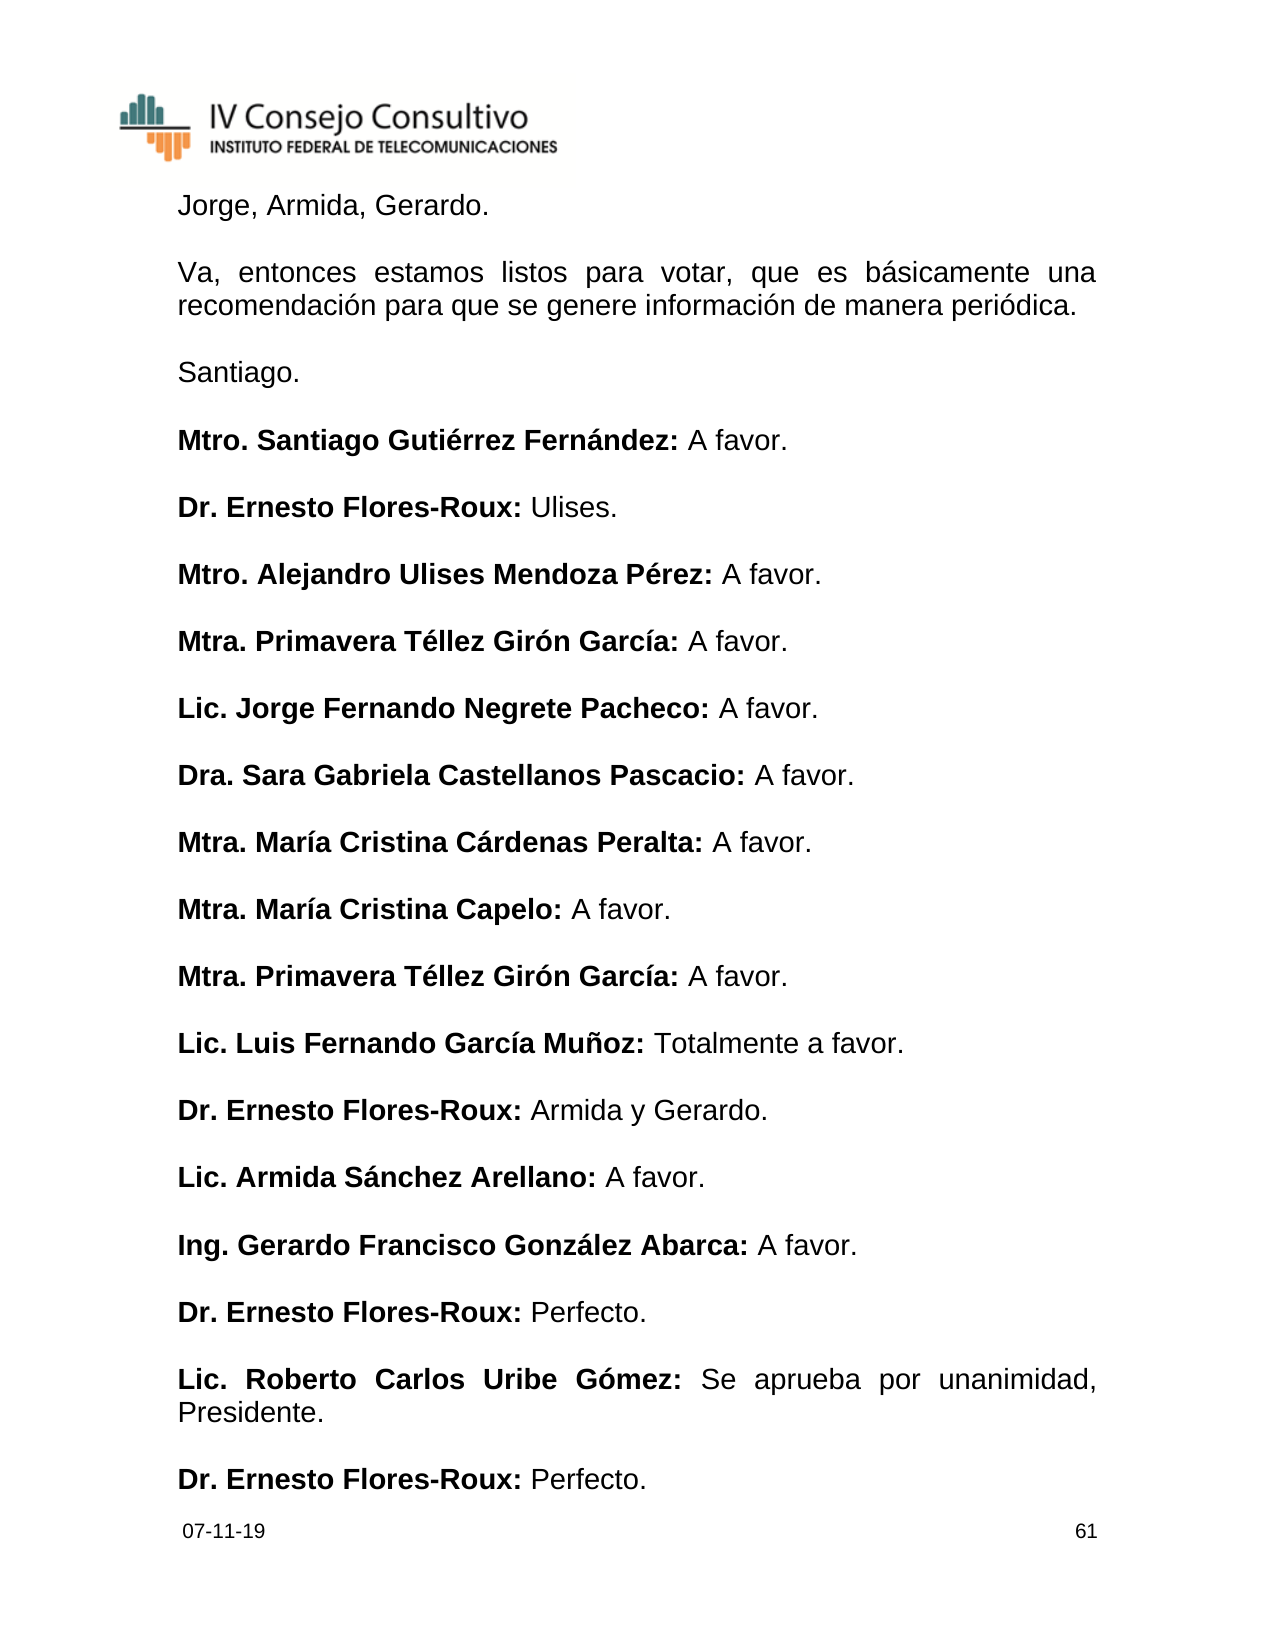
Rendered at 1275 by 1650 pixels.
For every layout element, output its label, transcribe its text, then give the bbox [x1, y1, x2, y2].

text Santiago. [177, 356, 1098, 389]
text Lic. Armida Sánchez Arellano: A favor. [177, 1161, 1098, 1194]
text Dr. Ernesto Flores-Roux: Perfecto. [177, 1462, 1098, 1496]
text Va, entonces estamos listos para votar, que es básicamente una recomendación para que se genere información de manera periódica. [177, 255, 1098, 322]
text Mtra. Primavera Téllez Girón García: A favor. [177, 959, 1098, 993]
text Lic. Roberto Carlos Uribe Gómez: Se aprueba por unanimidad, Presidente. [177, 1362, 1098, 1429]
text Jorge, Armida, Gerardo. [177, 188, 1098, 221]
text Lic. Jorge Fernando Negrete Pacheco: A favor. [177, 691, 1098, 724]
text Mtro. Santiago Gutiérrez Fernández: A favor. [177, 423, 1098, 456]
text Mtro. Alejandro Ulises Mendoza Pérez: A favor. [177, 557, 1098, 590]
text Mtra. Primavera Téllez Girón García: A favor. [177, 624, 1098, 657]
picture [88, 73, 577, 188]
text Dr. Ernesto Flores-Roux: Ulises. [177, 490, 1098, 523]
text Mtra. María Cristina Cárdenas Peralta: A favor. [177, 825, 1098, 859]
text Ing. Gerardo Francisco González Abarca: A favor. [177, 1228, 1098, 1261]
text Dra. Sara Gabriela Castellanos Pascacio: A favor. [177, 758, 1098, 792]
text Dr. Ernesto Flores-Roux: Perfecto. [177, 1295, 1098, 1328]
text Dr. Ernesto Flores-Roux: Armida y Gerardo. [177, 1093, 1098, 1127]
text Lic. Luis Fernando García Muñoz: Totalmente a favor. [177, 1026, 1098, 1060]
text Mtra. María Cristina Capelo: A favor. [177, 892, 1098, 926]
